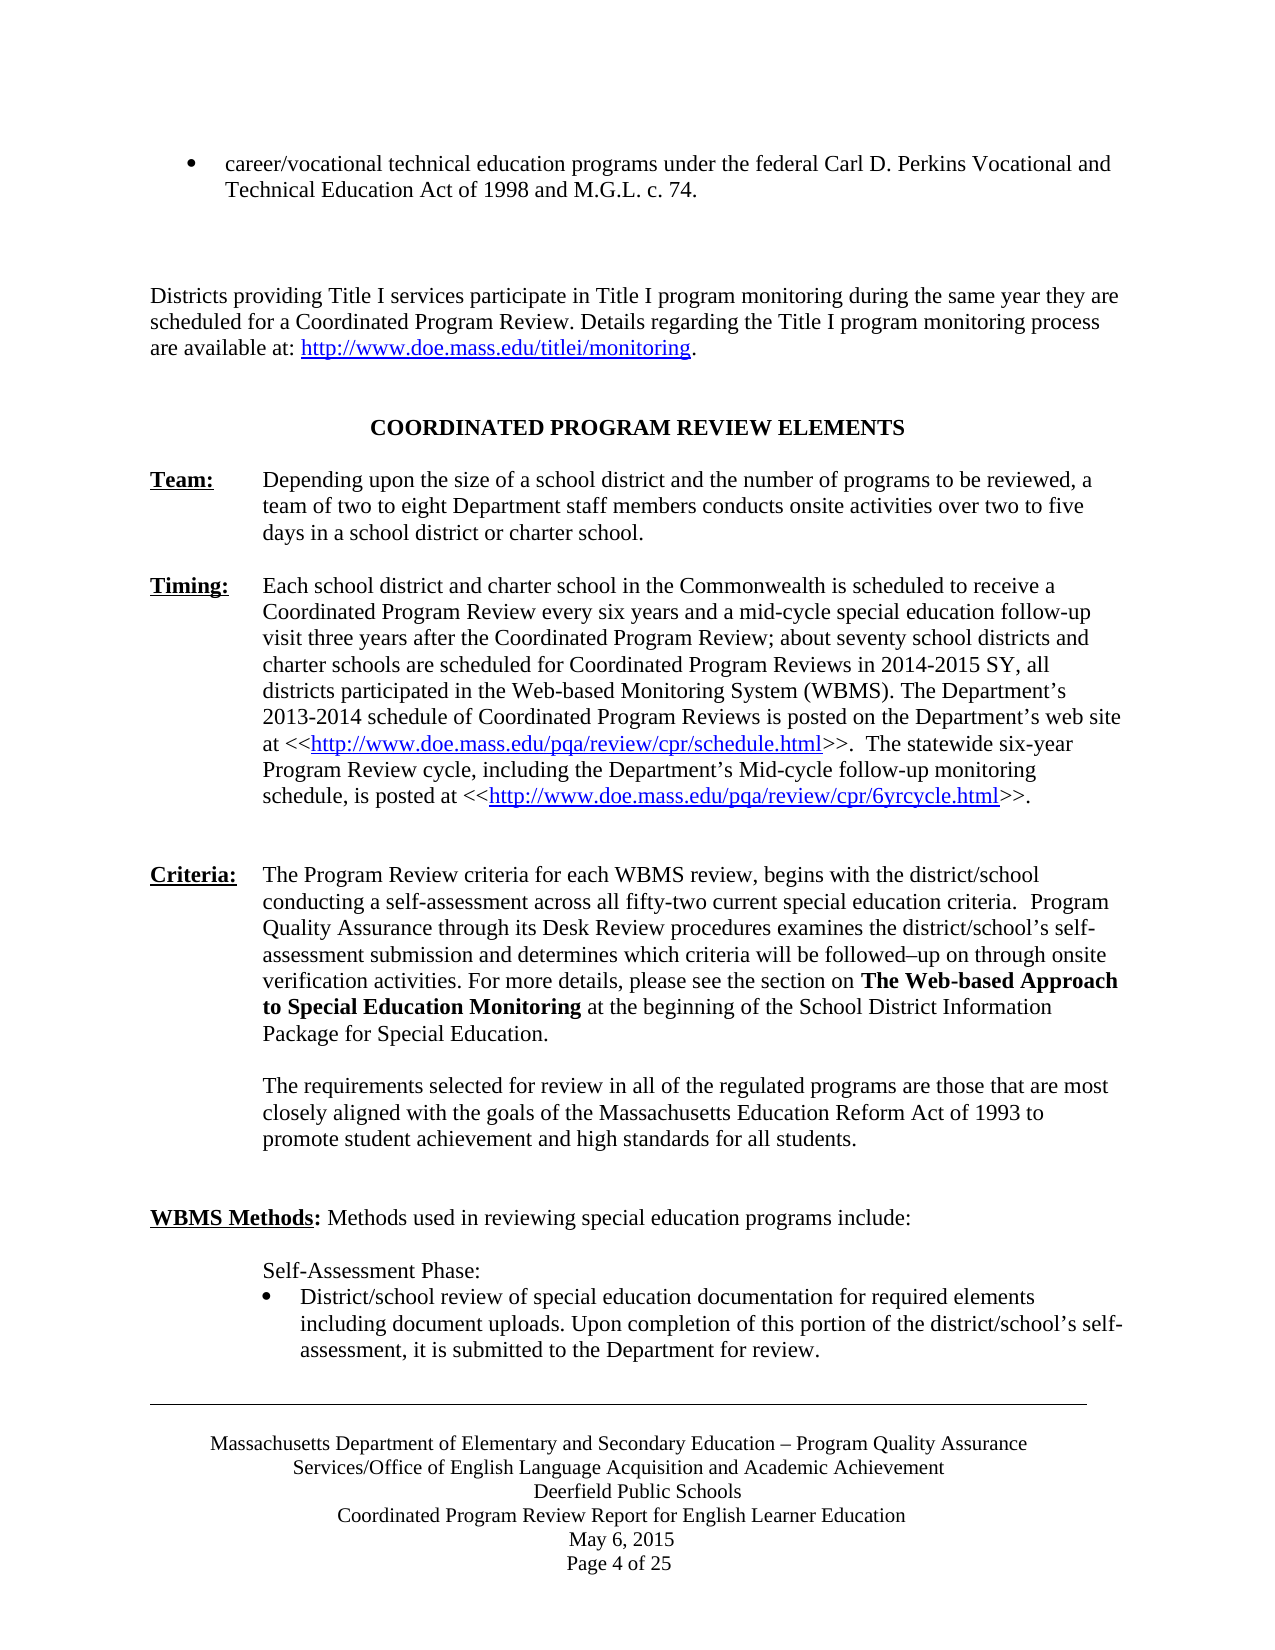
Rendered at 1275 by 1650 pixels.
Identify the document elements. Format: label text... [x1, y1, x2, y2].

text Team: Depending upon the size of a school district and the number of programs to be reviewed, a team of two to eight Department staff members conducts onsite activities over two to five days in a school district or charter school. [150, 466, 1125, 545]
text Districts providing Title I services participate in Title I program monitoring during the same year they are scheduled for a Coordinated Program Review. Details regarding the Title I program monitoring process are available at: http://www.doe.mass.edu/titlei/monitoring. [150, 282, 1125, 361]
list District/school review of special education documentation for required elements including document uploads. Upon completion of this portion of the district/school’s self-assessment, it is submitted to the Department for review. [262, 1283, 1125, 1362]
text Criteria: The Program Review criteria for each WBMS review, begins with the district/school conducting a self-assessment across all fifty-two current special education criteria. Program Quality Assurance through its Desk Review procedures examines the district/school’s self-assessment submission and determines which criteria will be followed–up on through onsite verification activities. For more details, please see the section on The Web-based Approach to Special Education Monitoring at the beginning of the School District Information Package for Special Education. [150, 862, 1125, 1046]
text Self-Assessment Phase: [262, 1257, 1125, 1283]
list career/vocational technical education programs under the federal Carl D. Perkins Vocational and Technical Education Act of 1998 and M.G.L. c. 74. [187, 150, 1125, 203]
text COORDINATED PROGRAM REVIEW ELEMENTS [150, 413, 1125, 440]
text WBMS Methods: Methods used in reviewing special education programs include: [150, 1204, 1125, 1231]
text Timing: Each school district and charter school in the Commonwealth is scheduled to receive a Coordinated Program Review every six years and a mid-cycle special education follow-up visit three years after the Coordinated Program Review; about seventy school districts and charter schools are scheduled for Coordinated Program Reviews in 2014-2015 SY, all districts participated in the Web-based Monitoring System (WBMS). The Department’s 2013-2014 schedule of Coordinated Program Reviews is posted on the Department’s web site at <<http://www.doe.mass.edu/pqa/review/cpr/schedule.html>>. The statewide six-year Program Review cycle, including the Department’s Mid-cycle follow-up monitoring schedule, is posted at <<http://www.doe.mass.edu/pqa/review/cpr/6yrcycle.html>>. [150, 572, 1125, 809]
text The requirements selected for review in all of the regulated programs are those that are most closely aligned with the goals of the Massachusetts Education Reform Act of 1993 to promote student achievement and high standards for all students. [159, 1072, 1125, 1151]
